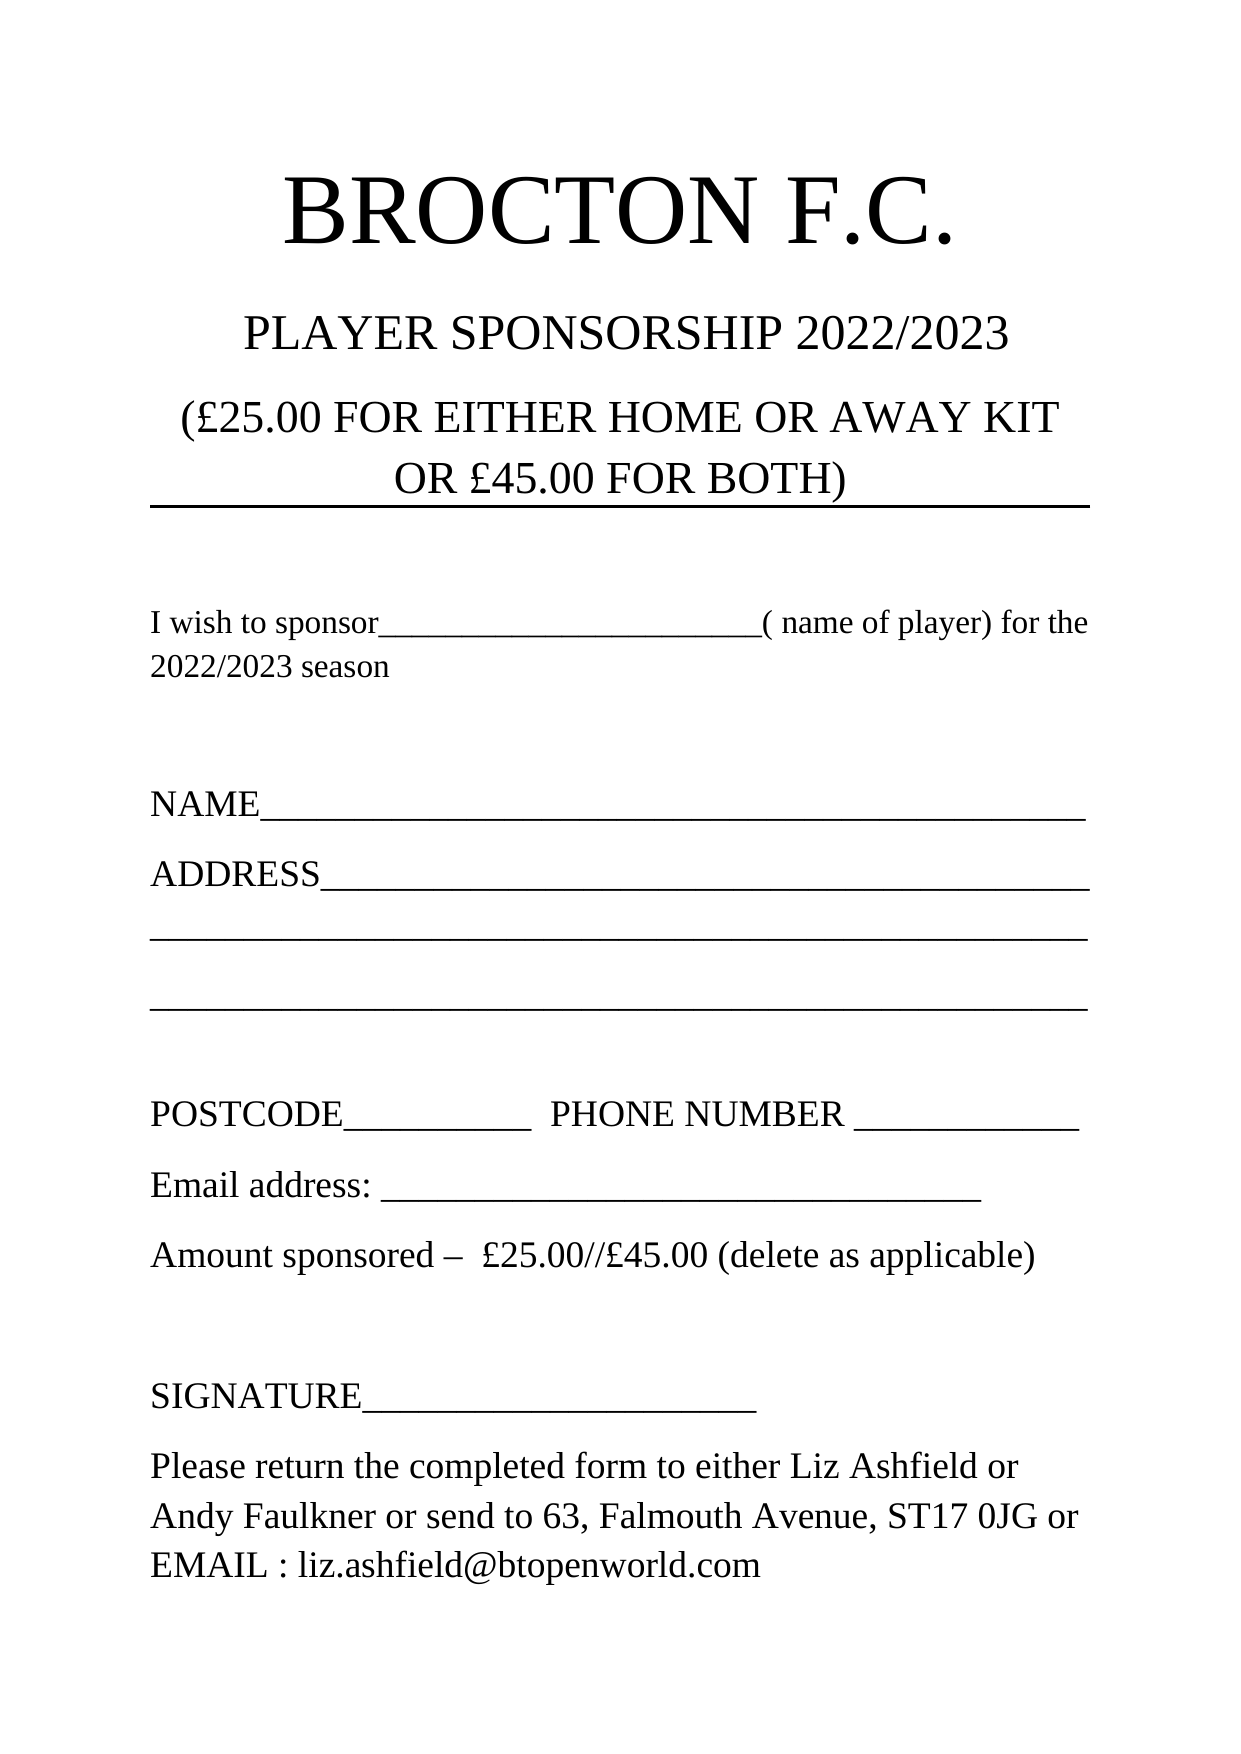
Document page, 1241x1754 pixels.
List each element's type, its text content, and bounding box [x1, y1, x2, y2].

text ADDRESS___________________________________________________________________________________________ [150, 852, 1090, 944]
text POSTCODE__________ PHONE NUMBER ____________ [150, 1092, 1090, 1135]
text Amount sponsored – £25.00//£45.00 (delete as applicable) [150, 1232, 1090, 1276]
text I wish to sponsor_______________________( name of player) for the 2022/2023 season [150, 602, 1090, 684]
text Email address: ________________________________ [150, 1162, 1090, 1205]
text PLAYER SPONSORSHIP 2022/2023 [150, 303, 1090, 361]
text (£25.00 FOR EITHER HOME OR AWAY KIT OR £45.00 FOR BOTH) [150, 390, 1090, 505]
text BROCTON F.C. [150, 150, 1090, 265]
text Please return the completed form to either Liz Ashfield or Andy Faulkner or send to 63, Falmouth Avenue, ST17 0JG or EMAIL : liz.ashfield@btopenworld.com [150, 1444, 1090, 1586]
text NAME____________________________________________ [150, 781, 1090, 824]
text SIGNATURE_____________________ [150, 1373, 1090, 1416]
text __________________________________________________ [150, 972, 1090, 1064]
